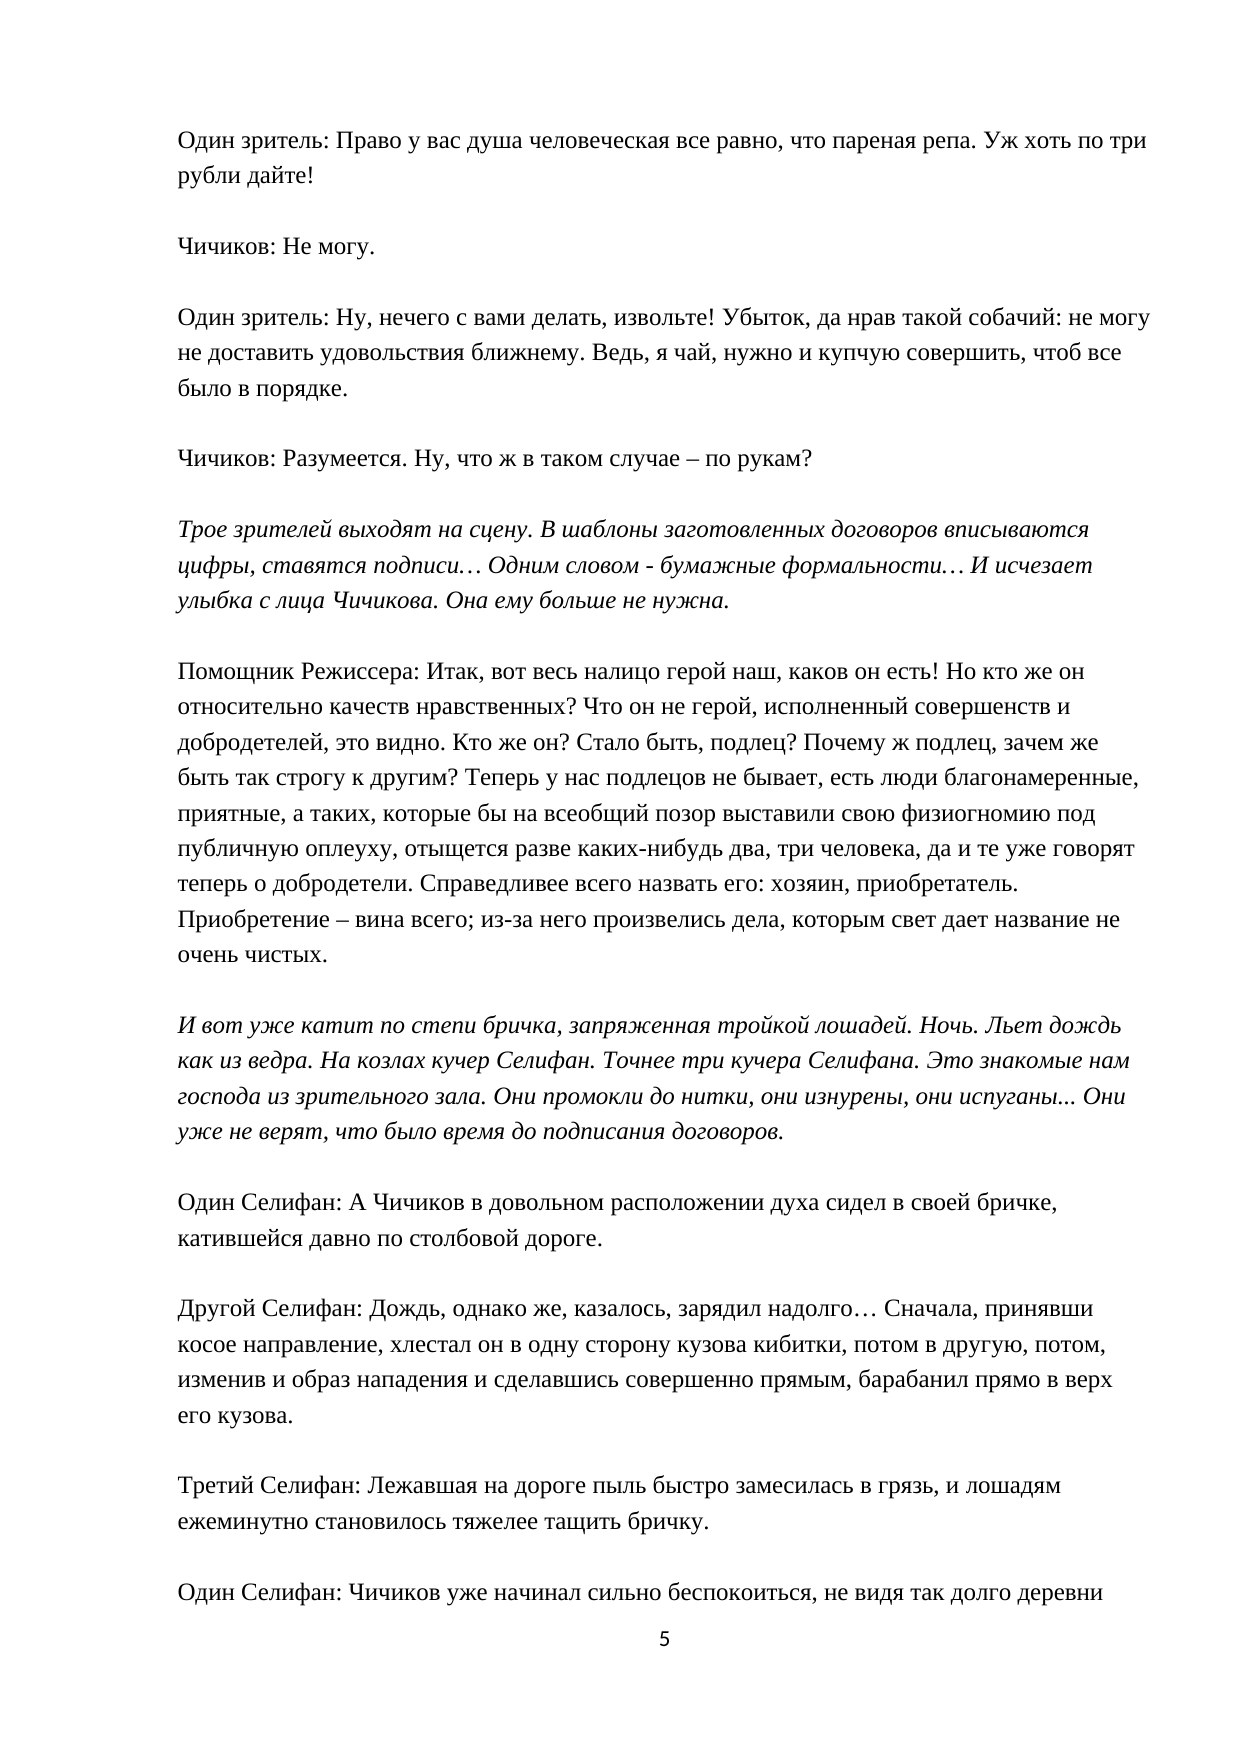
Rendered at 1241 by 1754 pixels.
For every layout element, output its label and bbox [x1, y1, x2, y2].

text [177, 118, 1152, 1606]
